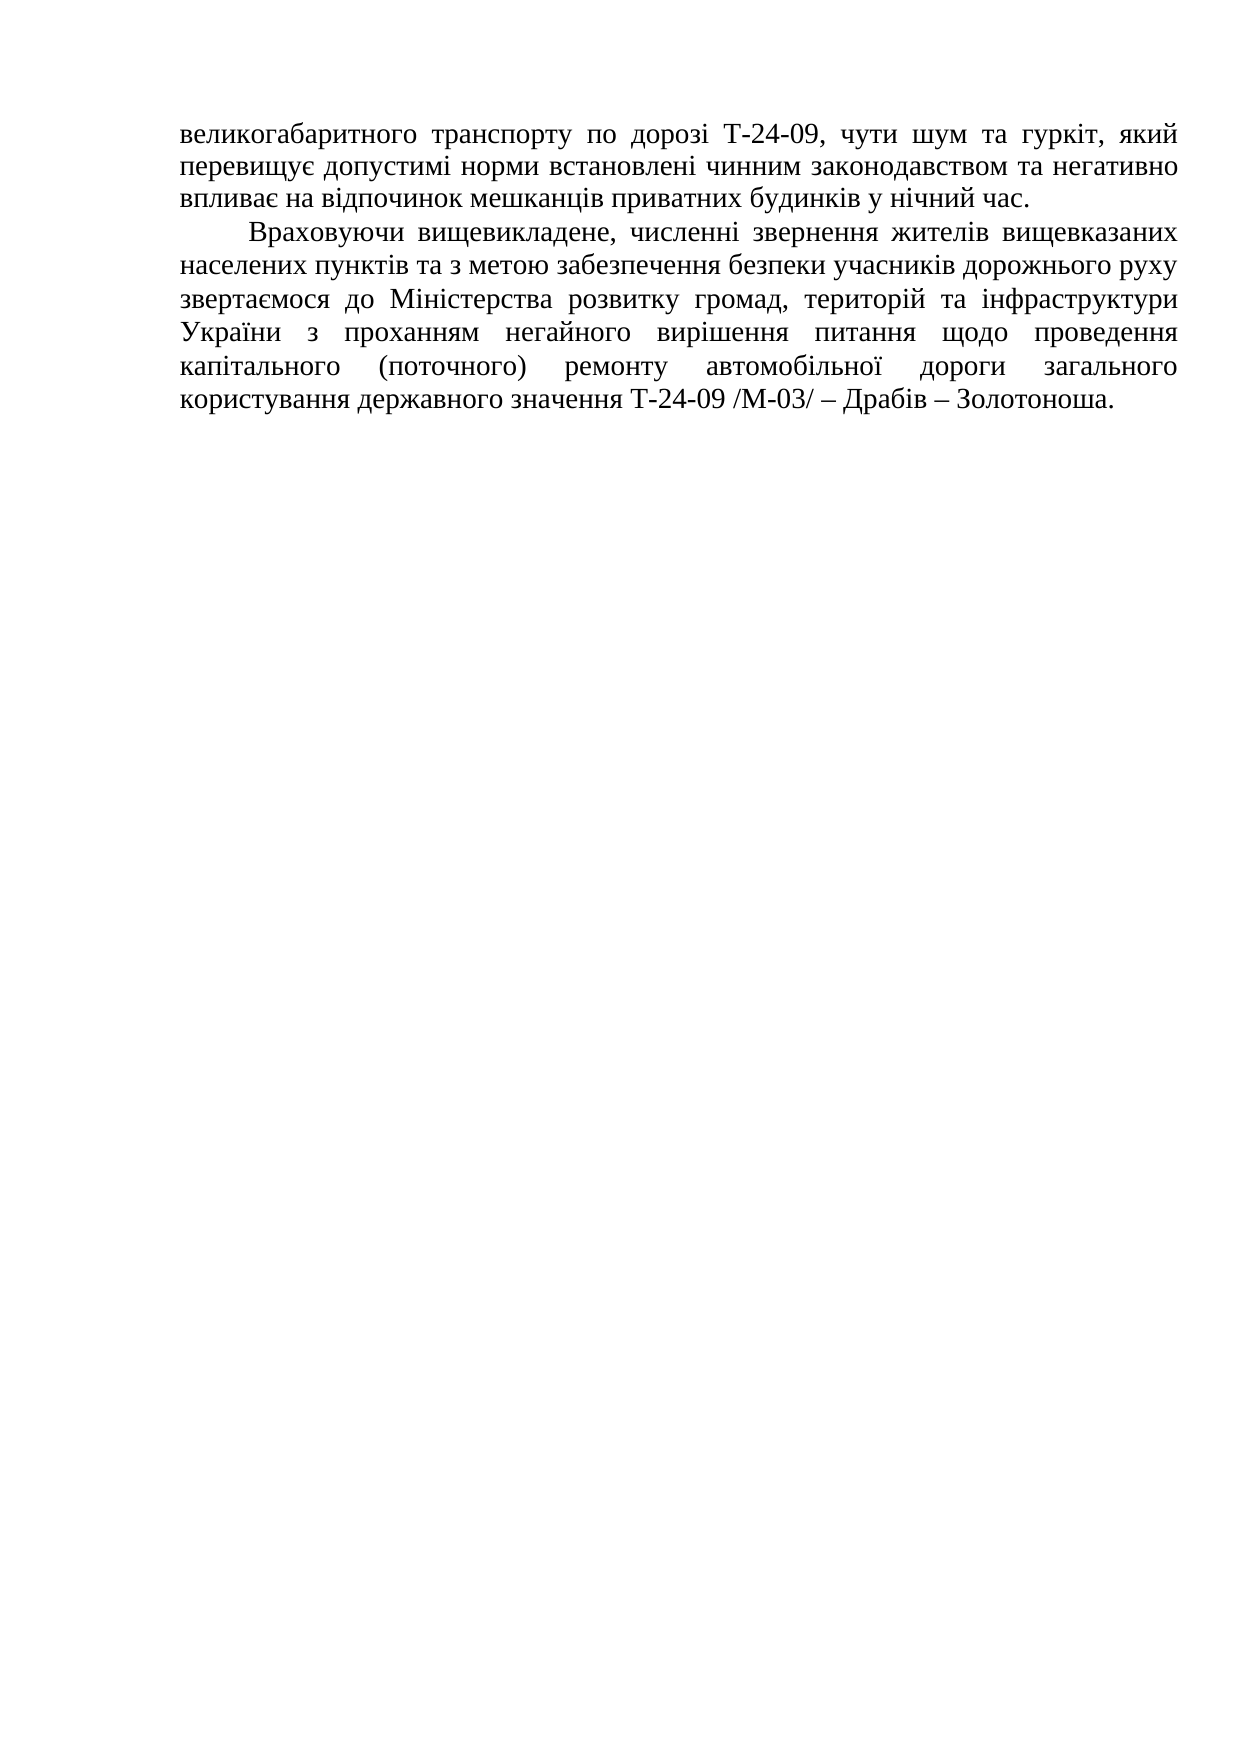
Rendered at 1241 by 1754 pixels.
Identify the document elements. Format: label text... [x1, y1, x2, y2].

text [179, 118, 1179, 214]
text Враховуючи вищевикладене, численні звернення жителів вищевказаних населених пунктів та з метою забезпечення безпеки учасників дорожнього руху звертаємося до Міністерства розвитку громад, територій та інфраструктури України з проханням негайного вирішення питання щодо проведення капітального (поточного) ремонту автомобільної дороги загального користування державного значення Т-24-09 /М-03/ – Драбів – Золотоноша. [179, 214, 1179, 415]
